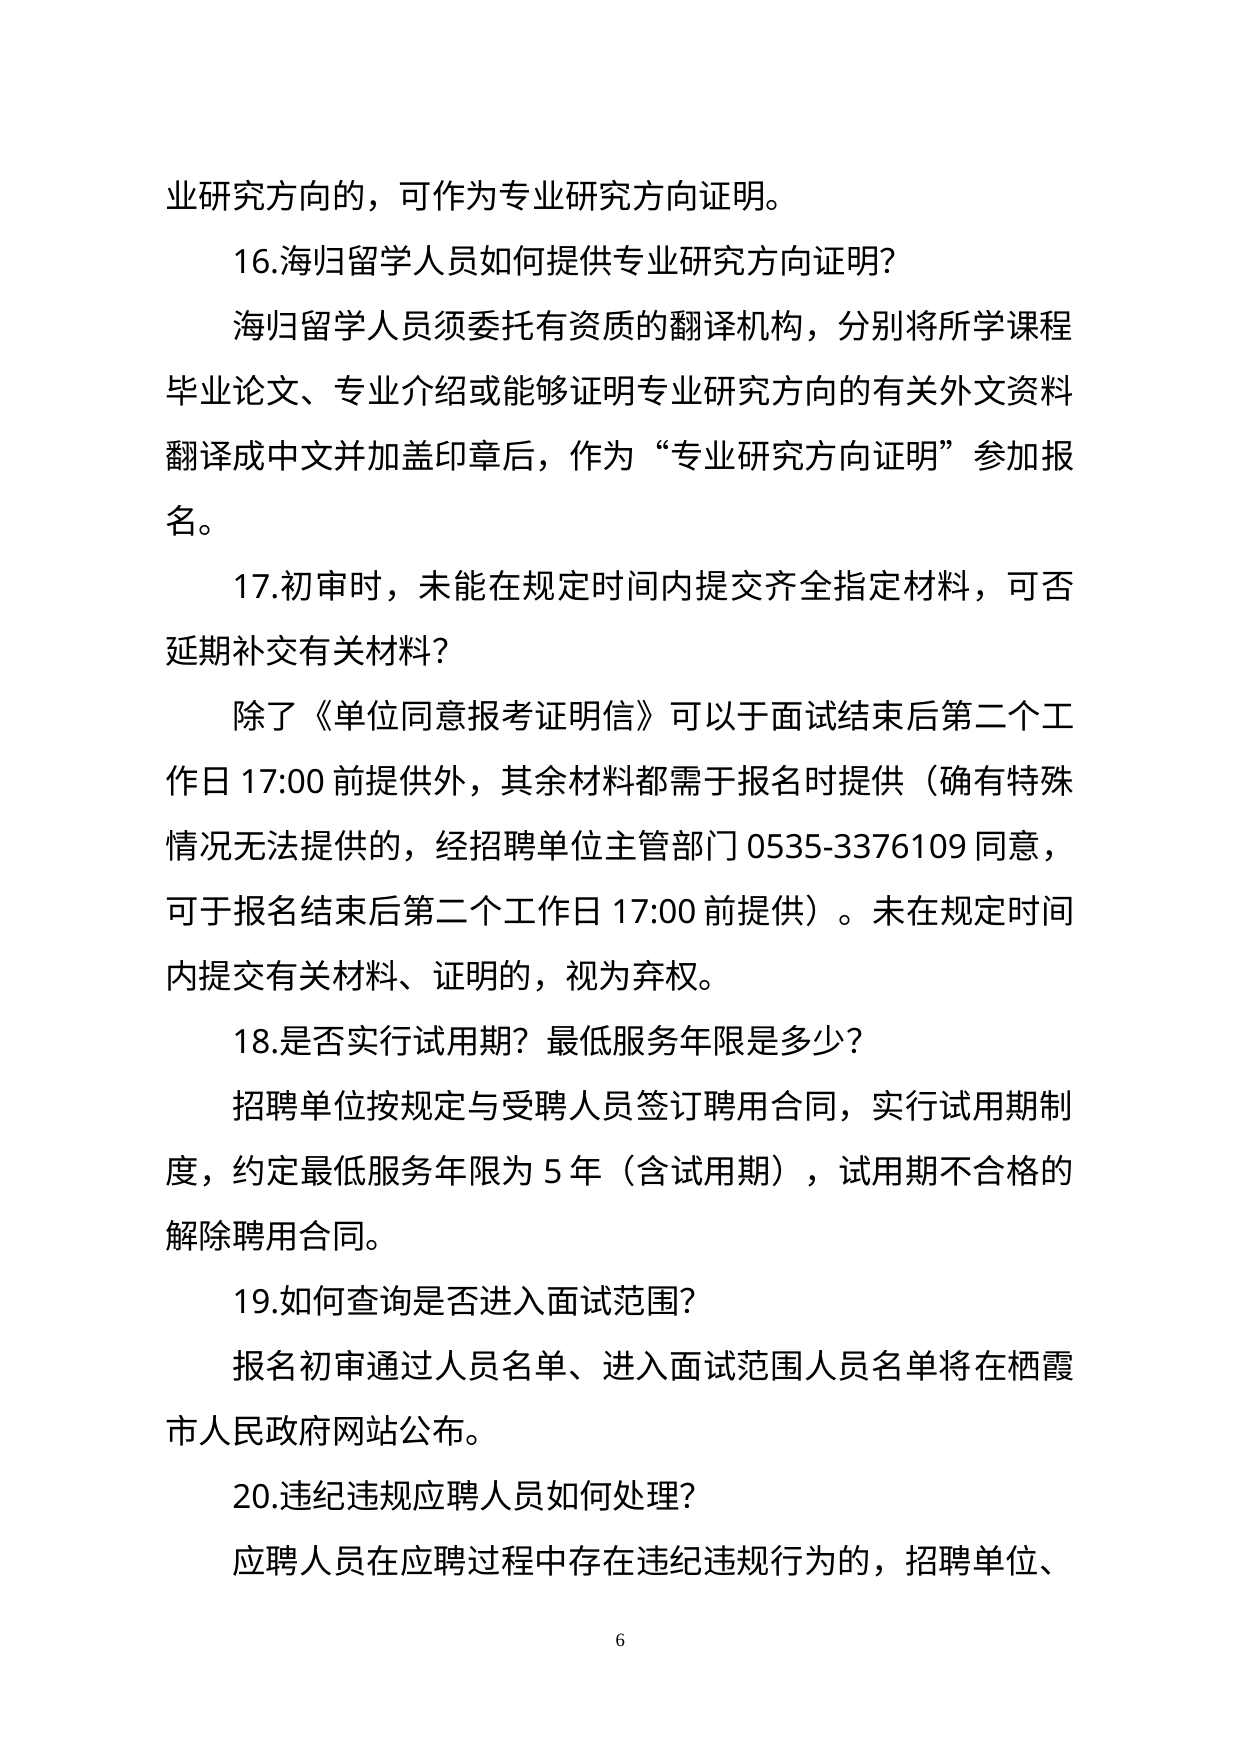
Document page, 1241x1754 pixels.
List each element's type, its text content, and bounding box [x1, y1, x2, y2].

text 17.初审时，未能在规定时间内提交齐全指定材料，可否延期补交有关材料？ [165, 552, 1075, 682]
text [165, 162, 1075, 227]
text 除了《单位同意报考证明信》可以于面试结束后第二个工作日17:00前提供外，其余材料都需于报名时提供（确有特殊情况无法提供的，经招聘单位主管部门0535-3376109同意，可于报名结束后第二个工作日17:00前提供）。未在规定时间内提交有关材料、证明的，视为弃权。 [165, 682, 1075, 1007]
text 19.如何查询是否进入面试范围？ [165, 1267, 1075, 1332]
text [165, 1527, 1075, 1592]
text 20.违纪违规应聘人员如何处理？ [165, 1462, 1075, 1527]
text 18.是否实行试用期？最低服务年限是多少？ [165, 1007, 1075, 1072]
text 招聘单位按规定与受聘人员签订聘用合同，实行试用期制度，约定最低服务年限为5年（含试用期），试用期不合格的解除聘用合同。 [165, 1072, 1075, 1267]
text 16.海归留学人员如何提供专业研究方向证明？ [165, 227, 1075, 292]
text 报名初审通过人员名单、进入面试范围人员名单将在栖霞市人民政府网站公布。 [165, 1332, 1075, 1462]
text 海归留学人员须委托有资质的翻译机构，分别将所学课程、毕业论文、专业介绍或能够证明专业研究方向的有关外文资料翻译成中文并加盖印章后，作为“专业研究方向证明”参加报名。 [165, 292, 1075, 552]
